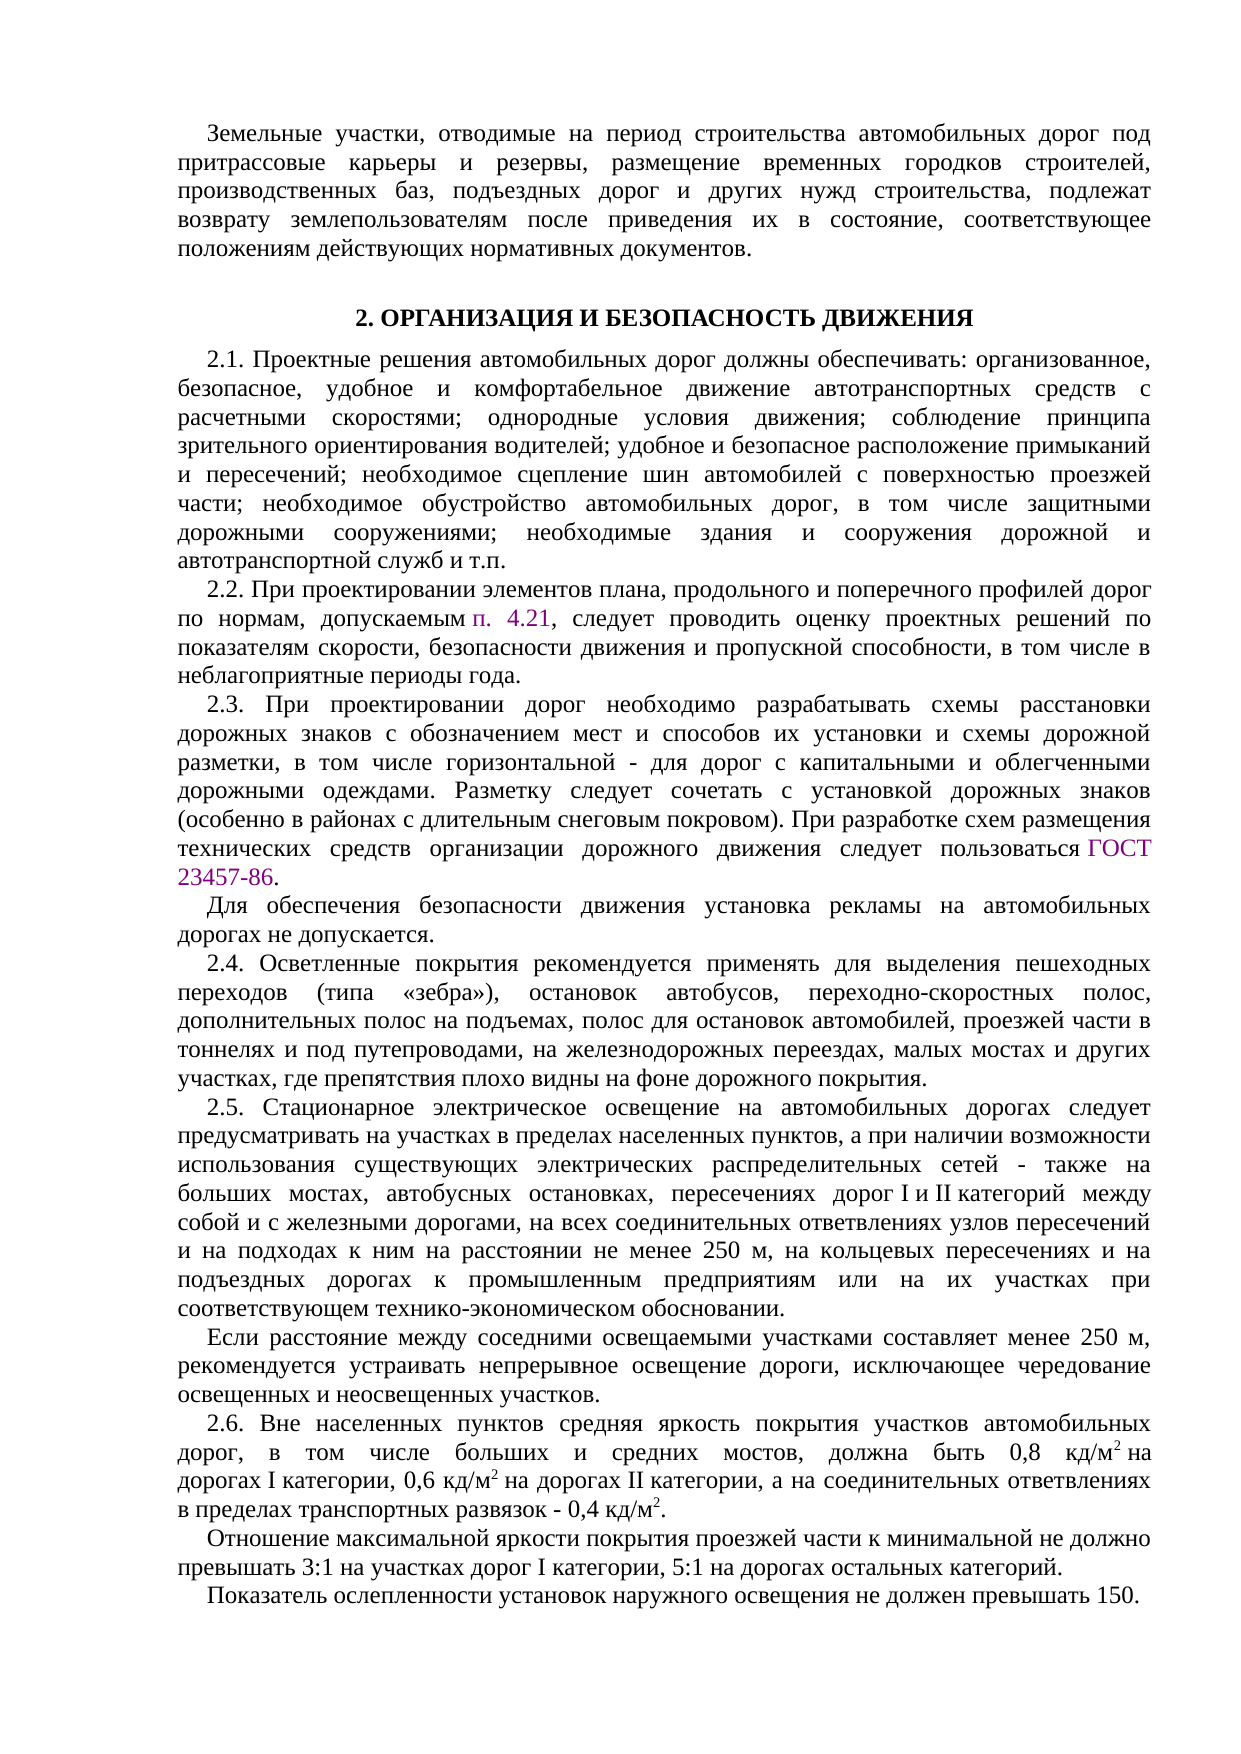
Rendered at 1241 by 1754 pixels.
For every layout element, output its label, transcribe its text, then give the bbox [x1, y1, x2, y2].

text 2.6. Вне населенных пунктов средняя яркость покрытия участков автомобильных дорог, в том числе больших и средних мостов, должна быть 0,8 кд/м2 на дорогах I категории, 0,6 кд/м2 на дорогах II категории, а на соединительных ответвлениях в пределах транспортных развязок - 0,4 кд/м2. [177, 1408, 1152, 1523]
text 2.1. Проектные решения автомобильных дорог должны обеспечивать: организованное, безопасное, удобное и комфортабельное движение автотранспортных средств с расчетными скоростями; однородные условия движения; соблюдение принципа зрительного ориентирования водителей; удобное и безопасное расположение примыканий и пересечений; необходимое сцепление шин автомобилей с поверхностью проезжей части; необходимое обустройство автомобильных дорог, в том числе защитными дорожными сооружениями; необходимые здания и сооружения дорожной и автотранспортной служб и т.п. [177, 344, 1152, 574]
text Отношение максимальной яркости покрытия проезжей части к минимальной не должно превышать 3:1 на участках дорог I категории, 5:1 на дорогах остальных категорий. [177, 1523, 1152, 1581]
text 2.4. Осветленные покрытия рекомендуется применять для выделения пешеходных переходов (типа «зебра»), остановок автобусов, переходно-скоростных полос, дополнительных полос на подъемах, полос для остановок автомобилей, проезжей части в тоннелях и под путепроводами, на железнодорожных переездах, малых мостах и других участках, где препятствия плохо видны на фоне дорожного покрытия. [177, 948, 1152, 1092]
text Для обеспечения безопасности движения установка рекламы на автомобильных дорогах не допускается. [177, 891, 1152, 948]
text 2.2. При проектировании элементов плана, продольного и поперечного профилей дорог по нормам, допускаемым п. 4.21, следует проводить оценку проектных решений по показателям скорости, безопасности движения и пропускной способности, в том числе в неблагоприятные периоды года. [177, 574, 1152, 689]
text Земельные участки, отводимые на период строительства автомобильных дорог под притрассовые карьеры и резервы, размещение временных городков строителей, производственных баз, подъездных дорог и других нужд строительства, подлежат возврату землепользователям после приведения их в состояние, соответствующее положениям действующих нормативных документов. [177, 118, 1152, 262]
text 2.3. При проектировании дорог необходимо разрабатывать схемы расстановки дорожных знаков с обозначением мест и способов их установки и схемы дорожной разметки, в том числе горизонтальной - для дорог с капитальными и облегченными дорожными одеждами. Разметку следует сочетать с установкой дорожных знаков (особенно в районах с длительным снеговым покровом). При разработке схем размещения технических средств организации дорожного движения следует пользоваться ГОСТ 23457-86. [177, 689, 1152, 891]
text Если расстояние между соседними освещаемыми участками составляет менее 250 м, рекомендуется устраивать непрерывное освещение дороги, исключающее чередование освещенных и неосвещенных участков. [177, 1322, 1152, 1408]
text Показатель ослепленности установок наружного освещения не должен превышать 150. [177, 1581, 1152, 1609]
text 2. ОРГАНИЗАЦИЯ И БЕЗОПАСНОСТЬ ДВИЖЕНИЯ [177, 303, 1152, 332]
text 2.5. Стационарное электрическое освещение на автомобильных дорогах следует предусматривать на участках в пределах населенных пунктов, а при наличии возможности использования существующих электрических распределительных сетей - также на больших мостах, автобусных остановках, пересечениях дорог I и II категорий между собой и с железными дорогами, на всех соединительных ответвлениях узлов пересечений и на подходах к ним на расстоянии не менее 250 м, на кольцевых пересечениях и на подъездных дорогах к промышленным предприятиям или на их участках при соответствующем технико-экономическом обосновании. [177, 1092, 1152, 1322]
